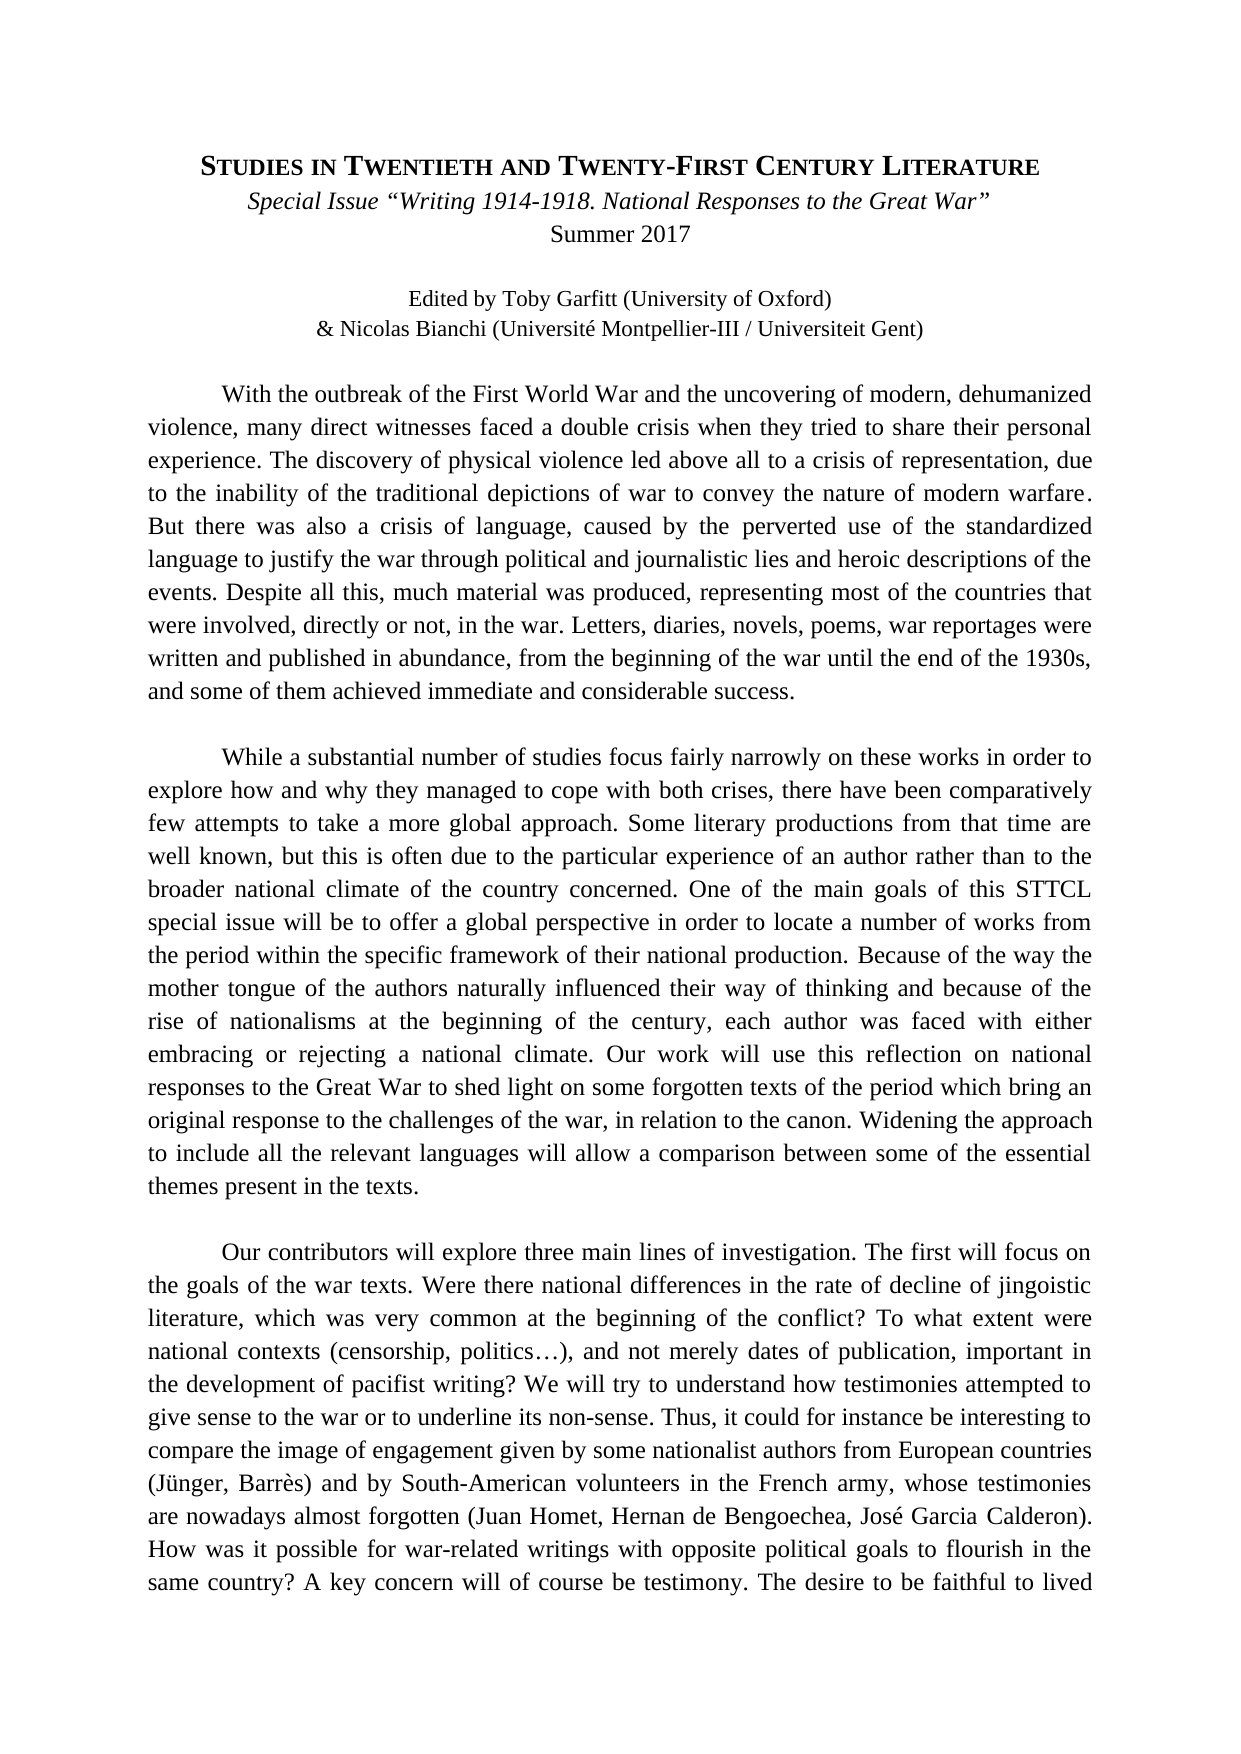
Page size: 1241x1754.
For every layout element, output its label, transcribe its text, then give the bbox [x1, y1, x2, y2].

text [148, 1237, 1093, 1596]
text Studies in Twentieth and Twenty-First Century Literature [148, 148, 1093, 181]
text Edited by Toby Garfitt (University of Oxford) [148, 285, 1093, 312]
text & Nicolas Bianchi (Université Montpellier-III / Universiteit Gent) [148, 315, 1093, 342]
text Summer 2017 [148, 219, 1093, 248]
text Special Issue “Writing 1914-1918. National Responses to the Great War” [148, 186, 1093, 215]
text While a substantial number of studies focus fairly narrowly on these works in order to explore how and why they managed to cope with both crises, there have been comparatively few attempts to take a more global approach. Some literary productions from that time are well known, but this is often due to the particular experience of an author rather than to the broader national climate of the country concerned. One of the main goals of this STTCL special issue will be to offer a global perspective in order to locate a number of works from the period within the specific framework of their national production. Because of the way the mother tongue of the authors naturally influenced their way of thinking and because of the rise of nationalisms at the beginning of the century, each author was faced with either embracing or rejecting a national climate. Our work will use this reflection on national responses to the Great War to shed light on some forgotten texts of the period which bring an original response to the challenges of the war, in relation to the canon. Widening the approach to include all the relevant languages will allow a comparison between some of the essential themes present in the texts. [148, 742, 1093, 1200]
text With the outbreak of the First World War and the uncovering of modern, dehumanized violence, many direct witnesses faced a double crisis when they tried to share their personal experience. The discovery of physical violence led above all to a crisis of representation, due to the inability of the traditional depictions of war to convey the nature of modern warfare. But there was also a crisis of language, caused by the perverted use of the standardized language to justify the war through political and journalistic lies and heroic descriptions of the events. Despite all this, much material was produced, representing most of the countries that were involved, directly or not, in the war. Letters, diaries, novels, poems, war reportages were written and published in abundance, from the beginning of the war until the end of the 1930s, and some of them achieved immediate and considerable success. [148, 379, 1093, 704]
